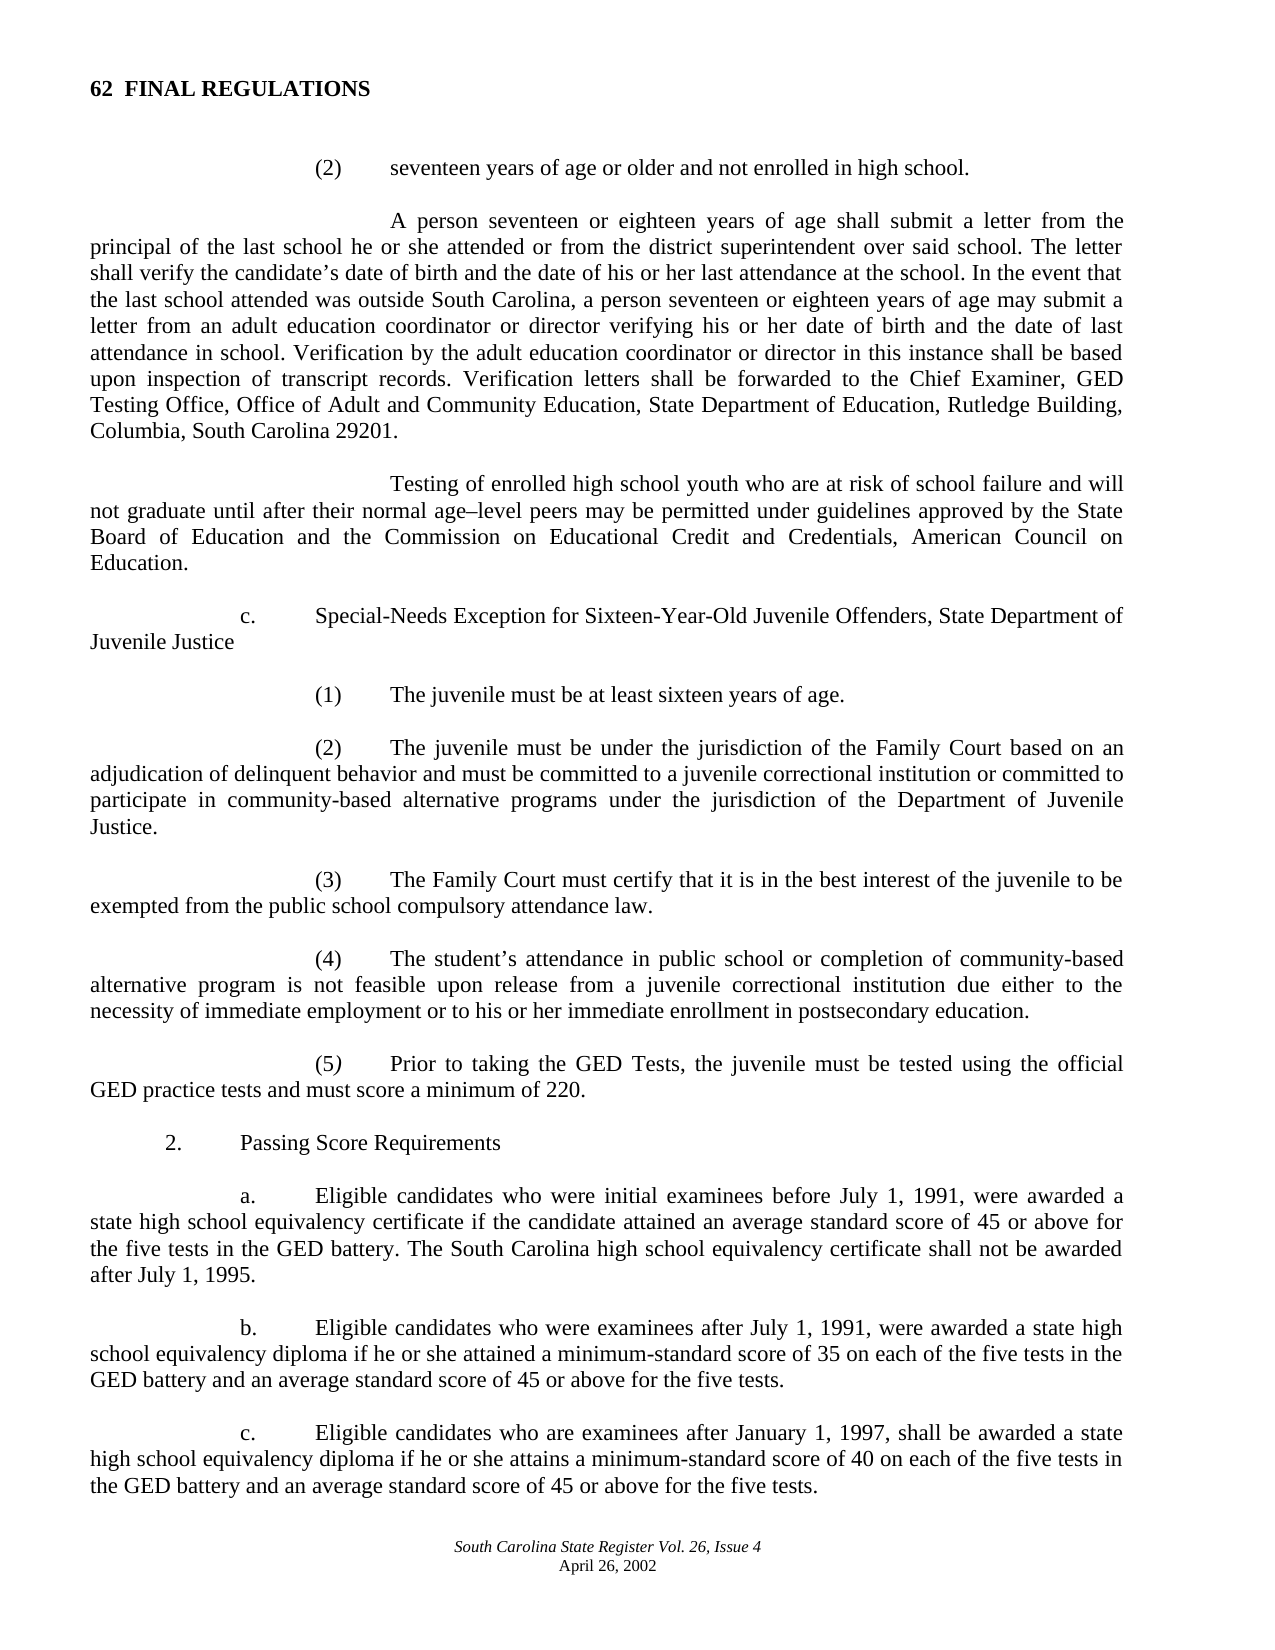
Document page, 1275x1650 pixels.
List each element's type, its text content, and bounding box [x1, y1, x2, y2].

text (1) The juvenile must be at least sixteen years of age. [90, 681, 1125, 707]
text a. Eligible candidates who were initial examinees before July 1, 1991, were awarded a state high school equivalency certificate if the candidate attained an average standard score of 45 or above for the five tests in the GED battery. The South Carolina high school equivalency certificate shall not be awarded after July 1, 1995. [90, 1182, 1125, 1287]
text b. Eligible candidates who were examinees after July 1, 1991, were awarded a state high school equivalency diploma if he or she attained a minimum-standard score of 35 on each of the five tests in the GED battery and an average standard score of 45 or above for the five tests. [90, 1314, 1125, 1393]
text Testing of enrolled high school youth who are at risk of school failure and will not graduate until after their normal age–level peers may be permitted under guidelines approved by the State Board of Education and the Commission on Educational Credit and Credentials, American Council on Education. [90, 470, 1125, 576]
text (4) The student’s attendance in public school or completion of community-based alternative program is not feasible upon release from a juvenile correctional institution due either to the necessity of immediate employment or to his or her immediate enrollment in postsecondary education. [90, 945, 1125, 1024]
text c. Special-Needs Exception for Sixteen-Year-Old Juvenile Offenders, State Department of Juvenile Justice [90, 602, 1125, 655]
text (5) Prior to taking the GED Tests, the juvenile must be tested using the official GED practice tests and must score a minimum of 220. [90, 1050, 1125, 1103]
text (2) The juvenile must be under the jurisdiction of the Family Court based on an adjudication of delinquent behavior and must be committed to a juvenile correctional institution or committed to participate in community-based alternative programs under the jurisdiction of the Department of Juvenile Justice. [90, 734, 1125, 839]
text A person seventeen or eighteen years of age shall submit a letter from the principal of the last school he or she attended or from the district superintendent over said school. The letter shall verify the candidate’s date of birth and the date of his or her last attendance at the school. In the event that the last school attended was outside South Carolina, a person seventeen or eighteen years of age may submit a letter from an adult education coordinator or director verifying his or her date of birth and the date of last attendance in school. Verification by the adult education coordinator or director in this instance shall be based upon inspection of transcript records. Verification letters shall be forwarded to the Chief Examiner, GED Testing Office, Office of Adult and Community Education, State Department of Education, Rutledge Building, Columbia, South Carolina 29201. [90, 207, 1125, 444]
text (2) seventeen years of age or older and not enrolled in high school. [90, 154, 1125, 180]
text (3) The Family Court must certify that it is in the best interest of the juvenile to be exempted from the public school compulsory attendance law. [90, 866, 1125, 918]
text c. Eligible candidates who are examinees after January 1, 1997, shall be awarded a state high school equivalency diploma if he or she attains a minimum-standard score of 40 on each of the five tests in the GED battery and an average standard score of 45 or above for the five tests. [90, 1419, 1125, 1498]
text 2. Passing Score Requirements [90, 1129, 1125, 1156]
